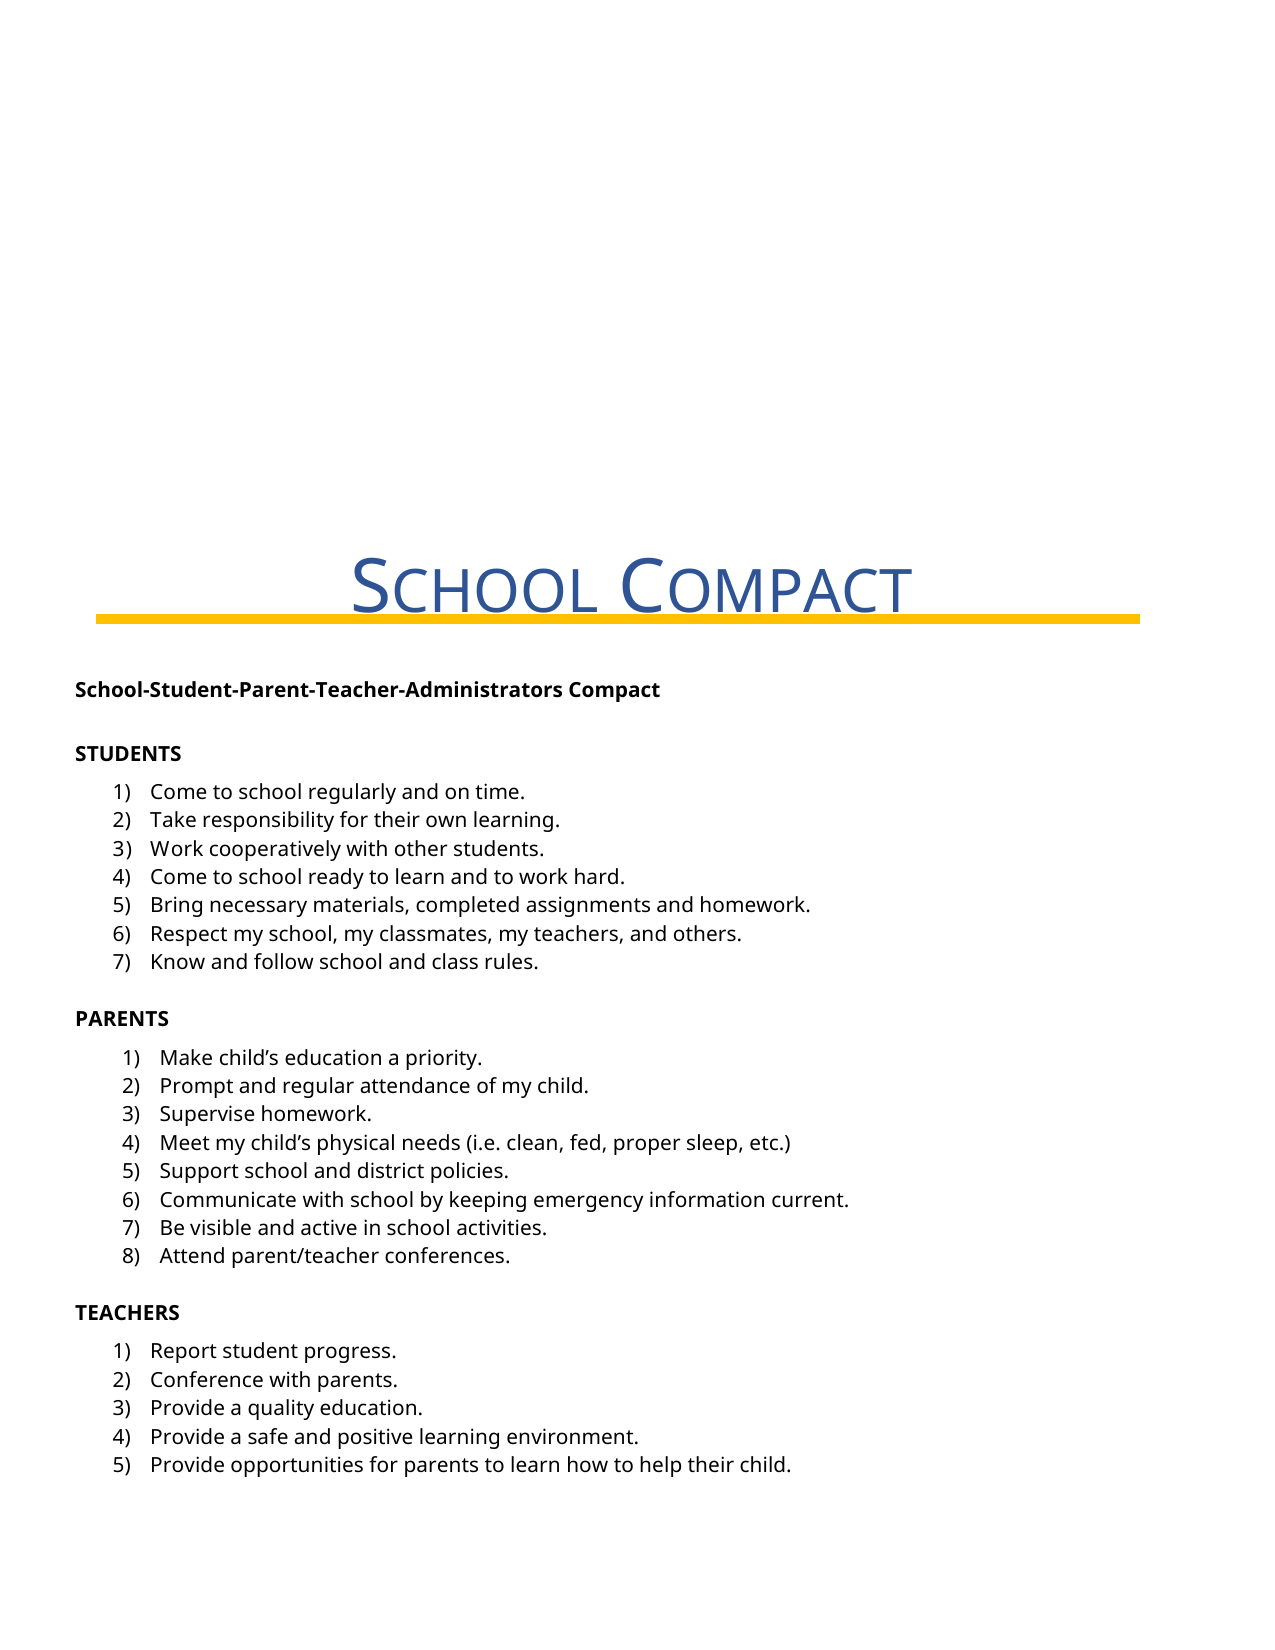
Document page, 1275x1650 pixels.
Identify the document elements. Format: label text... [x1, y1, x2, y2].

text PARENTS [75, 1004, 1209, 1033]
list Know and follow school and class rules. [112, 947, 1209, 976]
text School-Student-Parent-Teacher-Administrators Compact [75, 676, 1188, 704]
list Conference with parents. [112, 1365, 1209, 1393]
list Respect my school, my classmates, my teachers, and others. [112, 919, 1209, 947]
list Meet my child’s physical needs (i.e. clean, fed, proper sleep, etc.) [122, 1128, 1209, 1156]
list Be visible and active in school activities. [122, 1213, 1209, 1242]
list Make child’s education a priority. [122, 1043, 1209, 1071]
list Report student progress. [112, 1337, 1209, 1365]
list Take responsibility for their own learning. [112, 805, 1209, 834]
list Come to school ready to learn and to work hard. [112, 862, 1209, 891]
list Bring necessary materials, completed assignments and homework. [112, 891, 1209, 919]
list Communicate with school by keeping emergency information current. [122, 1185, 1209, 1213]
list Supervise homework. [122, 1099, 1209, 1128]
list Support school and district policies. [122, 1156, 1209, 1185]
text TEACHERS [75, 1298, 1209, 1327]
text STUDENTS [75, 739, 1209, 767]
list Come to school regularly and on time. [112, 777, 1209, 805]
list Attend parent/teacher conferences. [122, 1242, 1209, 1270]
list Work cooperatively with other students. [112, 834, 1209, 862]
list Provide opportunities for parents to learn how to help their child. [112, 1450, 1209, 1479]
text School Compact [75, 532, 1188, 635]
list Provide a safe and positive learning environment. [112, 1422, 1209, 1450]
list Prompt and regular attendance of my child. [122, 1071, 1209, 1099]
list Provide a quality education. [112, 1393, 1209, 1422]
